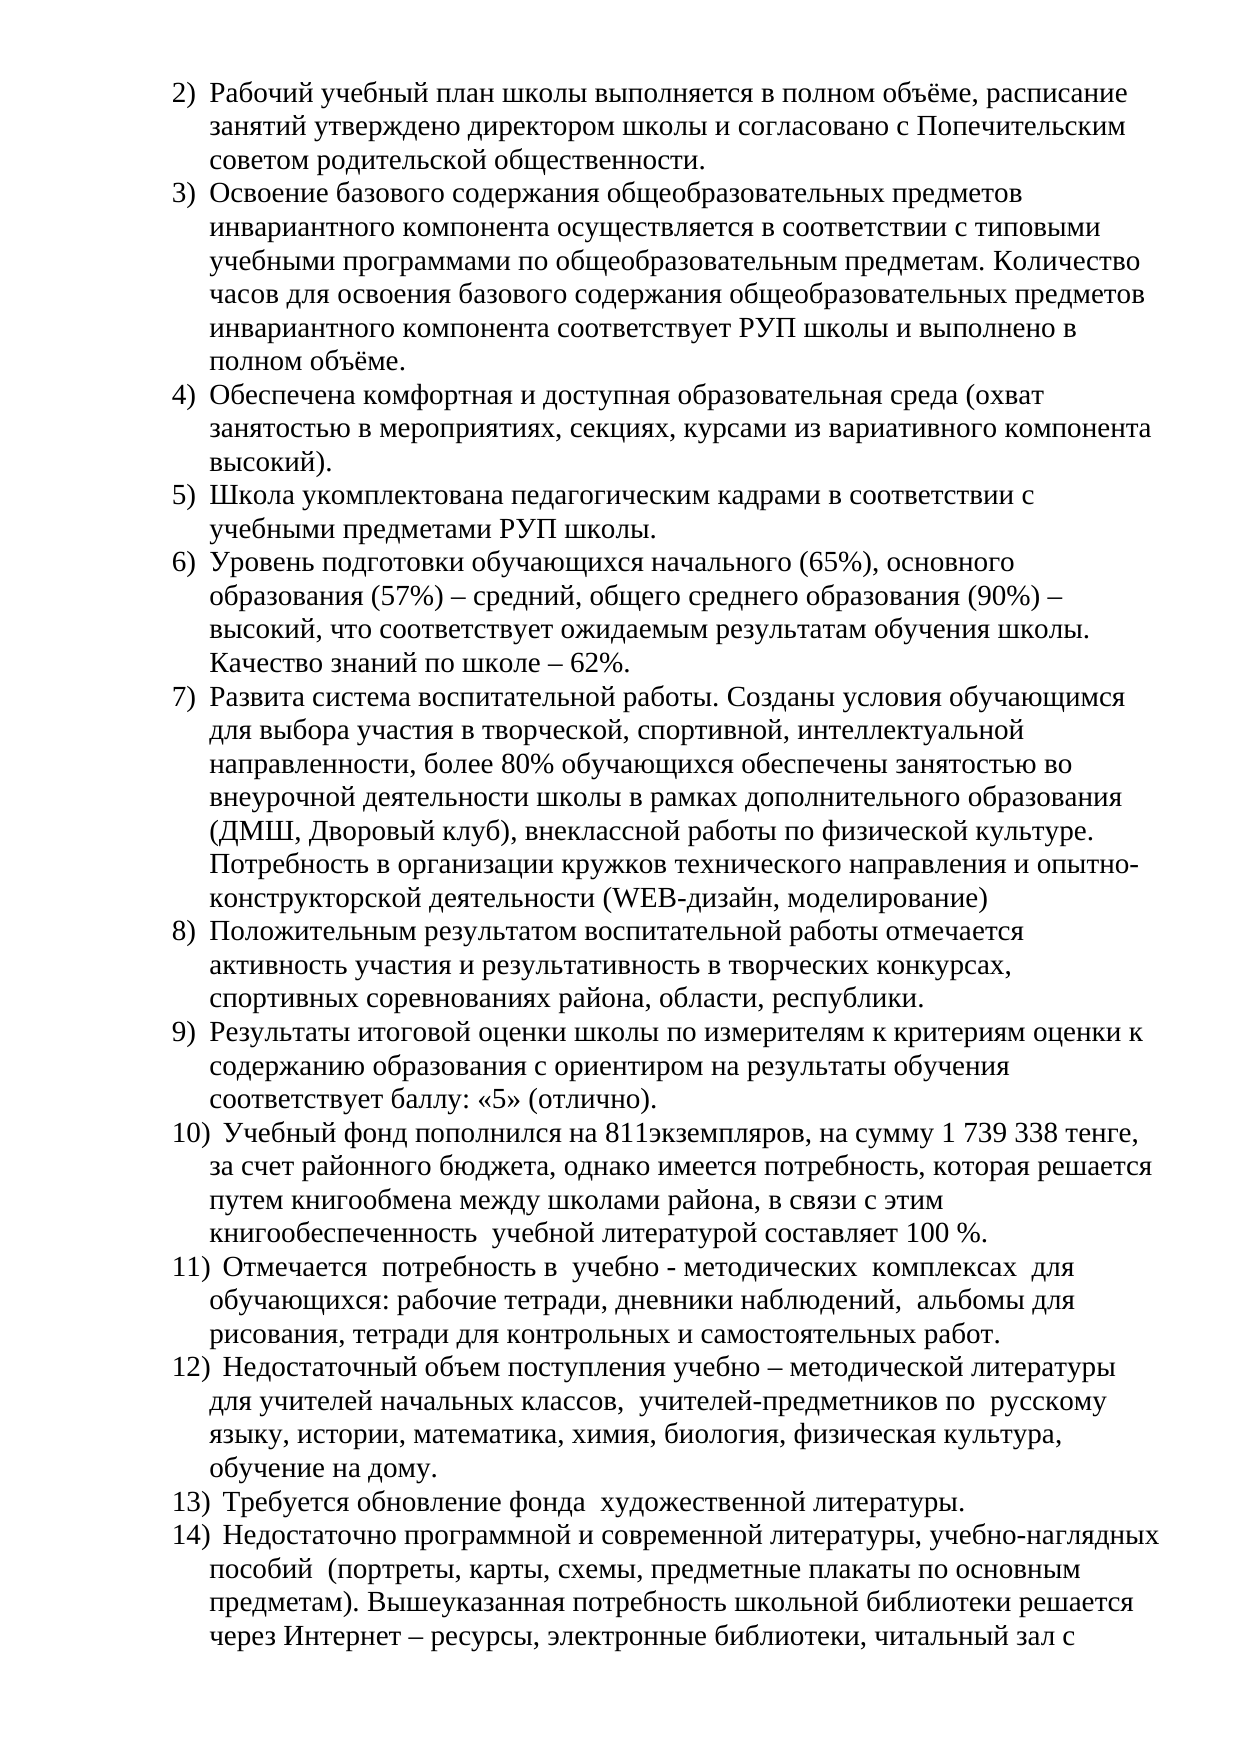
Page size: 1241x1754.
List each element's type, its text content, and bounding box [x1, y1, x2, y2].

list Результаты итоговой оценки школы по измерителям к критериям оценки к содержанию образования с ориентиром на результаты обучения соответствует баллу: «5» (отлично). [172, 1014, 1165, 1115]
list Учебный фонд пополнился на 811экземпляров, на сумму 1 739 338 тенге, за счет районного бюджета, однако имеется потребность, которая решается путем книгообмена между школами района, в связи с этим книгообеспеченность учебной литературой составляет 100 %. [172, 1115, 1165, 1249]
list Школа укомплектована педагогическим кадрами в соответствии с учебными предметами РУП школы. [172, 477, 1165, 544]
list Рабочий учебный план школы выполняется в полном объёме, расписание занятий утверждено директором школы и согласовано с Попечительским советом родительской общественности. [172, 75, 1165, 176]
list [172, 1517, 1165, 1651]
list Положительным результатом воспитательной работы отмечается активность участия и результативность в творческих конкурсах, спортивных соревнованиях района, области, республики. [172, 913, 1165, 1014]
list Освоение базового содержания общеобразовательных предметов инвариантного компонента осуществляется в соответствии с типовыми учебными программами по общеобразовательным предметам. Количество часов для освоения базового содержания общеобразовательных предметов инвариантного компонента соответствует РУП школы и выполнено в полном объёме. [172, 176, 1165, 377]
list Развита система воспитательной работы. Созданы условия обучающимся для выбора участия в творческой, спортивной, интеллектуальной направленности, более 80% обучающихся обеспечены занятостью во внеурочной деятельности школы в рамках дополнительного образования (ДМШ, Дворовый клуб), внеклассной работы по физической культуре. Потребность в организации кружков технического направления и опытно-конструкторской деятельности (WEB-дизайн, моделирование) [172, 679, 1165, 913]
list Требуется обновление фонда художественной литературы. [172, 1484, 1165, 1517]
list Уровень подготовки обучающихся начального (65%), основного образования (57%) – средний, общего среднего образования (90%) – высокий, что соответствует ожидаемым результатам обучения школы. Качество знаний по школе – 62%. [172, 544, 1165, 679]
list Недостаточный объем поступления учебно – методической литературы для учителей начальных классов, учителей-предметников по русскому языку, истории, математика, химия, биология, физическая культура, обучение на дому. [172, 1349, 1165, 1484]
list Отмечается потребность в учебно - методических комплексах для обучающихся: рабочие тетради, дневники наблюдений, альбомы для рисования, тетради для контрольных и самостоятельных работ. [172, 1249, 1165, 1349]
list Обеспечена комфортная и доступная образовательная среда (охват занятостью в мероприятиях, секциях, курсами из вариативного компонента высокий). [172, 377, 1165, 477]
